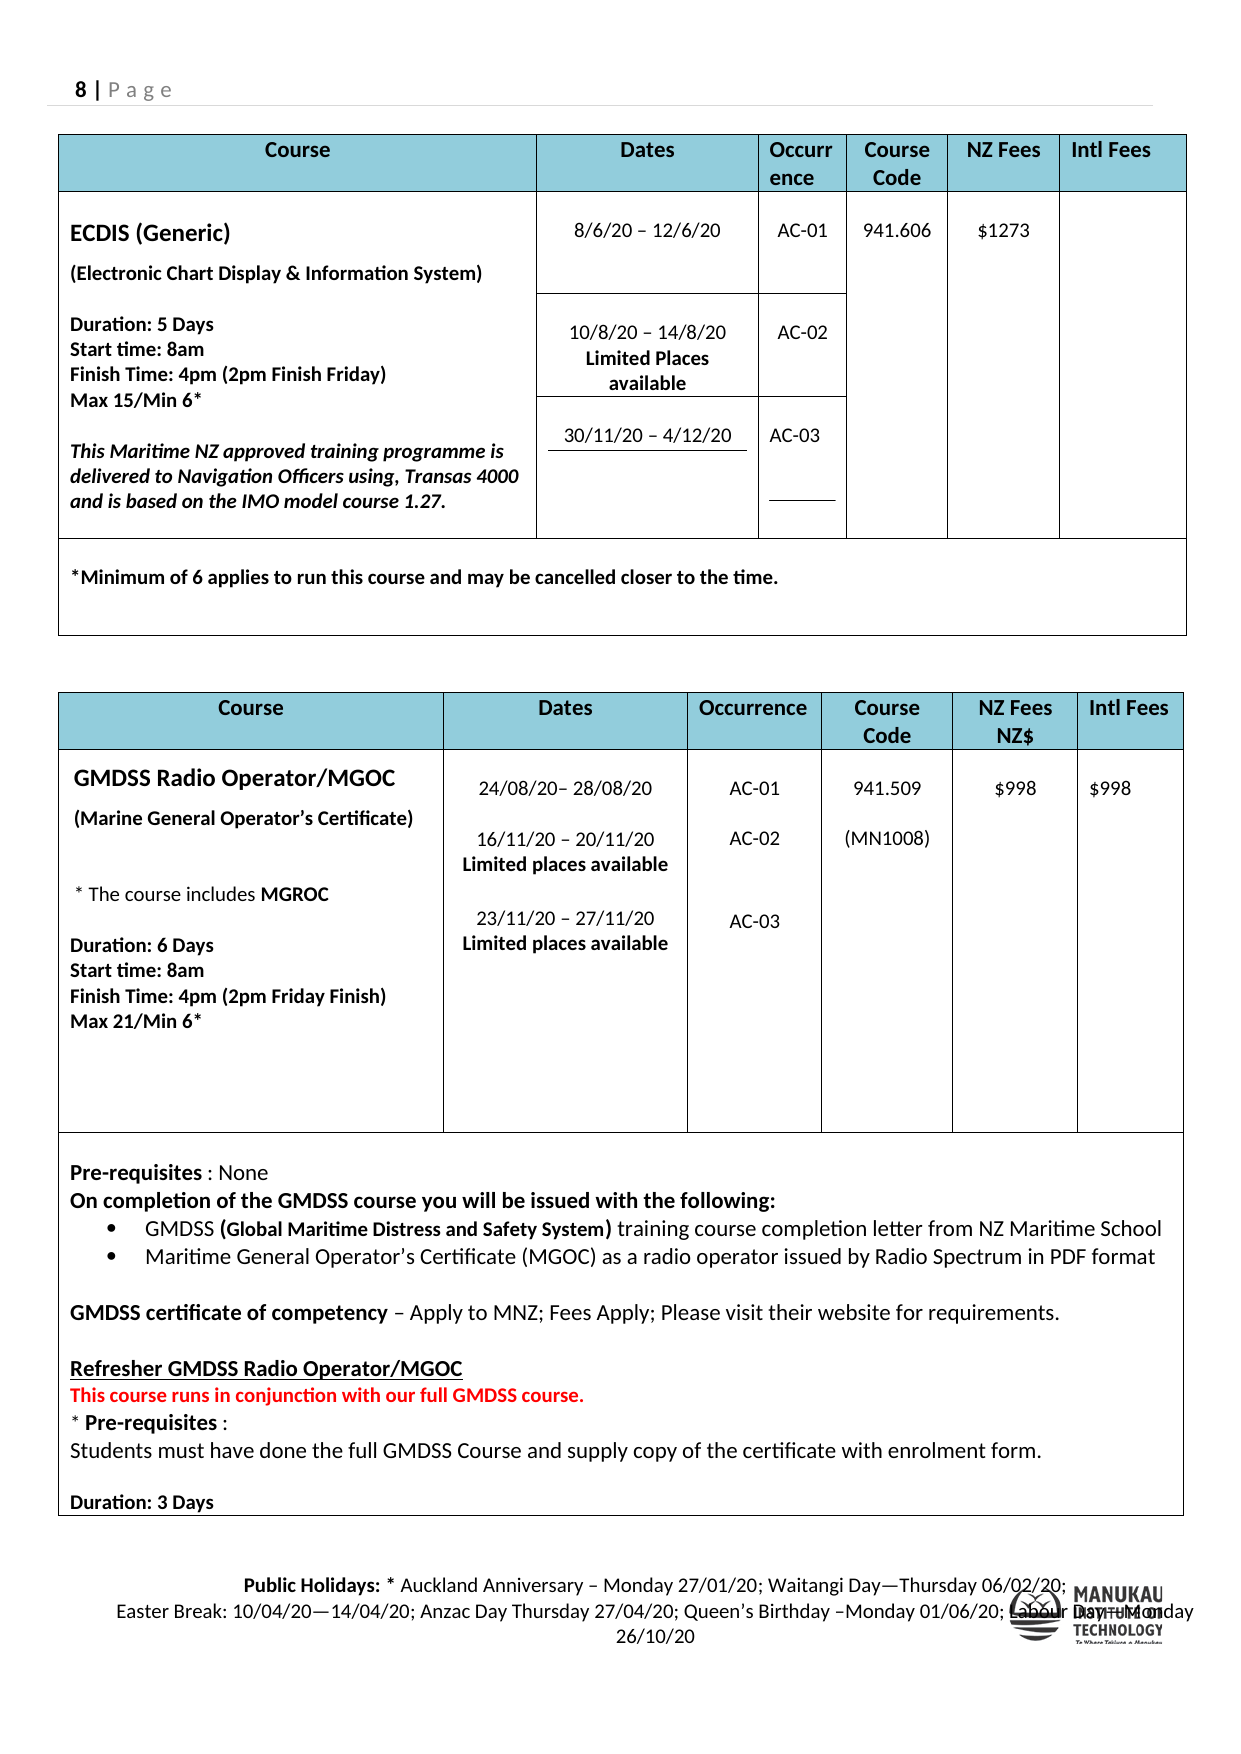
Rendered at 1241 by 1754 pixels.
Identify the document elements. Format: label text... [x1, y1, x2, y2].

picture [1024, 1586, 1034, 1591]
table_header Dates [444, 693, 687, 749]
table_cell AC-03 [759, 397, 846, 538]
table_cell 941.509 (MN1008) [822, 750, 952, 1132]
table_cell 24/08/20– 28/08/20 16/11/20 – 20/11/20 Limited places available 23/11/20 – 27/11/20 Limited places available [444, 750, 687, 1132]
table_cell [1060, 192, 1186, 538]
table_header Occurrence [759, 135, 846, 191]
table_cell 30/11/20 – 4/12/20 [537, 397, 758, 538]
table_header NZ Fees [948, 135, 1059, 191]
table_cell AC-02 [759, 294, 846, 396]
table_cell 8/6/20 – 12/6/20 [537, 192, 758, 293]
table_header Dates [537, 135, 758, 191]
table_cell AC-01 AC-02 AC-03 [688, 750, 821, 1132]
table_cell Pre-requisites : None On completion of the GMDSS course you will be issued with the following: GMDSS (Global Maritime Distress and Safety System) training course completion letter from NZ Maritime School Maritime General Operator’s Certificate (MGOC) as a radio operator issued by Radio Spectrum in PDF format GMDSS certificate of competency – Apply to MNZ; Fees Apply; Please visit their website for requirements. Refresher GMDSS Radio Operator/MGOC This course runs in conjunction with our full GMDSS course. * Pre-requisites : Students must have done the full GMDSS Course and supply copy of the certificate with enrolment form. Duration: 3 Days [59, 1133, 1183, 1515]
table_cell $1273 [948, 192, 1059, 538]
table_cell $998 [953, 750, 1077, 1132]
table_cell *Minimum of 6 applies to run this course and may be cancelled closer to the time. [59, 539, 1186, 635]
table_header Intl Fees [1078, 693, 1183, 749]
table_cell 941.606 [847, 192, 947, 538]
table_header Occurrence [688, 693, 821, 749]
table_cell GMDSS Radio Operator/MGOC (Marine General Operator’s Certificate) * The course includes MGROC Duration: 6 Days Start time: 8am Finish Time: 4pm (2pm Friday Finish) Max 21/Min 6* [59, 750, 443, 1132]
table_cell ECDIS (Generic) (Electronic Chart Display & Information System) Duration: 5 Days Start time: 8am Finish Time: 4pm (2pm Finish Friday) Max 15/Min 6* This Maritime NZ approved training programme is delivered to Navigation Officers using, Transas 4000 and is based on the IMO model course 1.27. [59, 192, 536, 538]
table_header Course [59, 135, 536, 191]
table_cell 10/8/20 – 14/8/20 Limited Places available [537, 294, 758, 396]
table_cell AC-01 [759, 192, 846, 293]
table_header NZ Fees NZ$ [953, 693, 1077, 749]
table_header Intl Fees [1060, 135, 1186, 191]
table_cell $998 [1078, 750, 1183, 1132]
table_header Course Code [847, 135, 947, 191]
table_header Course [59, 693, 443, 749]
picture [1009, 1586, 1163, 1644]
table_header Course Code [822, 693, 952, 749]
